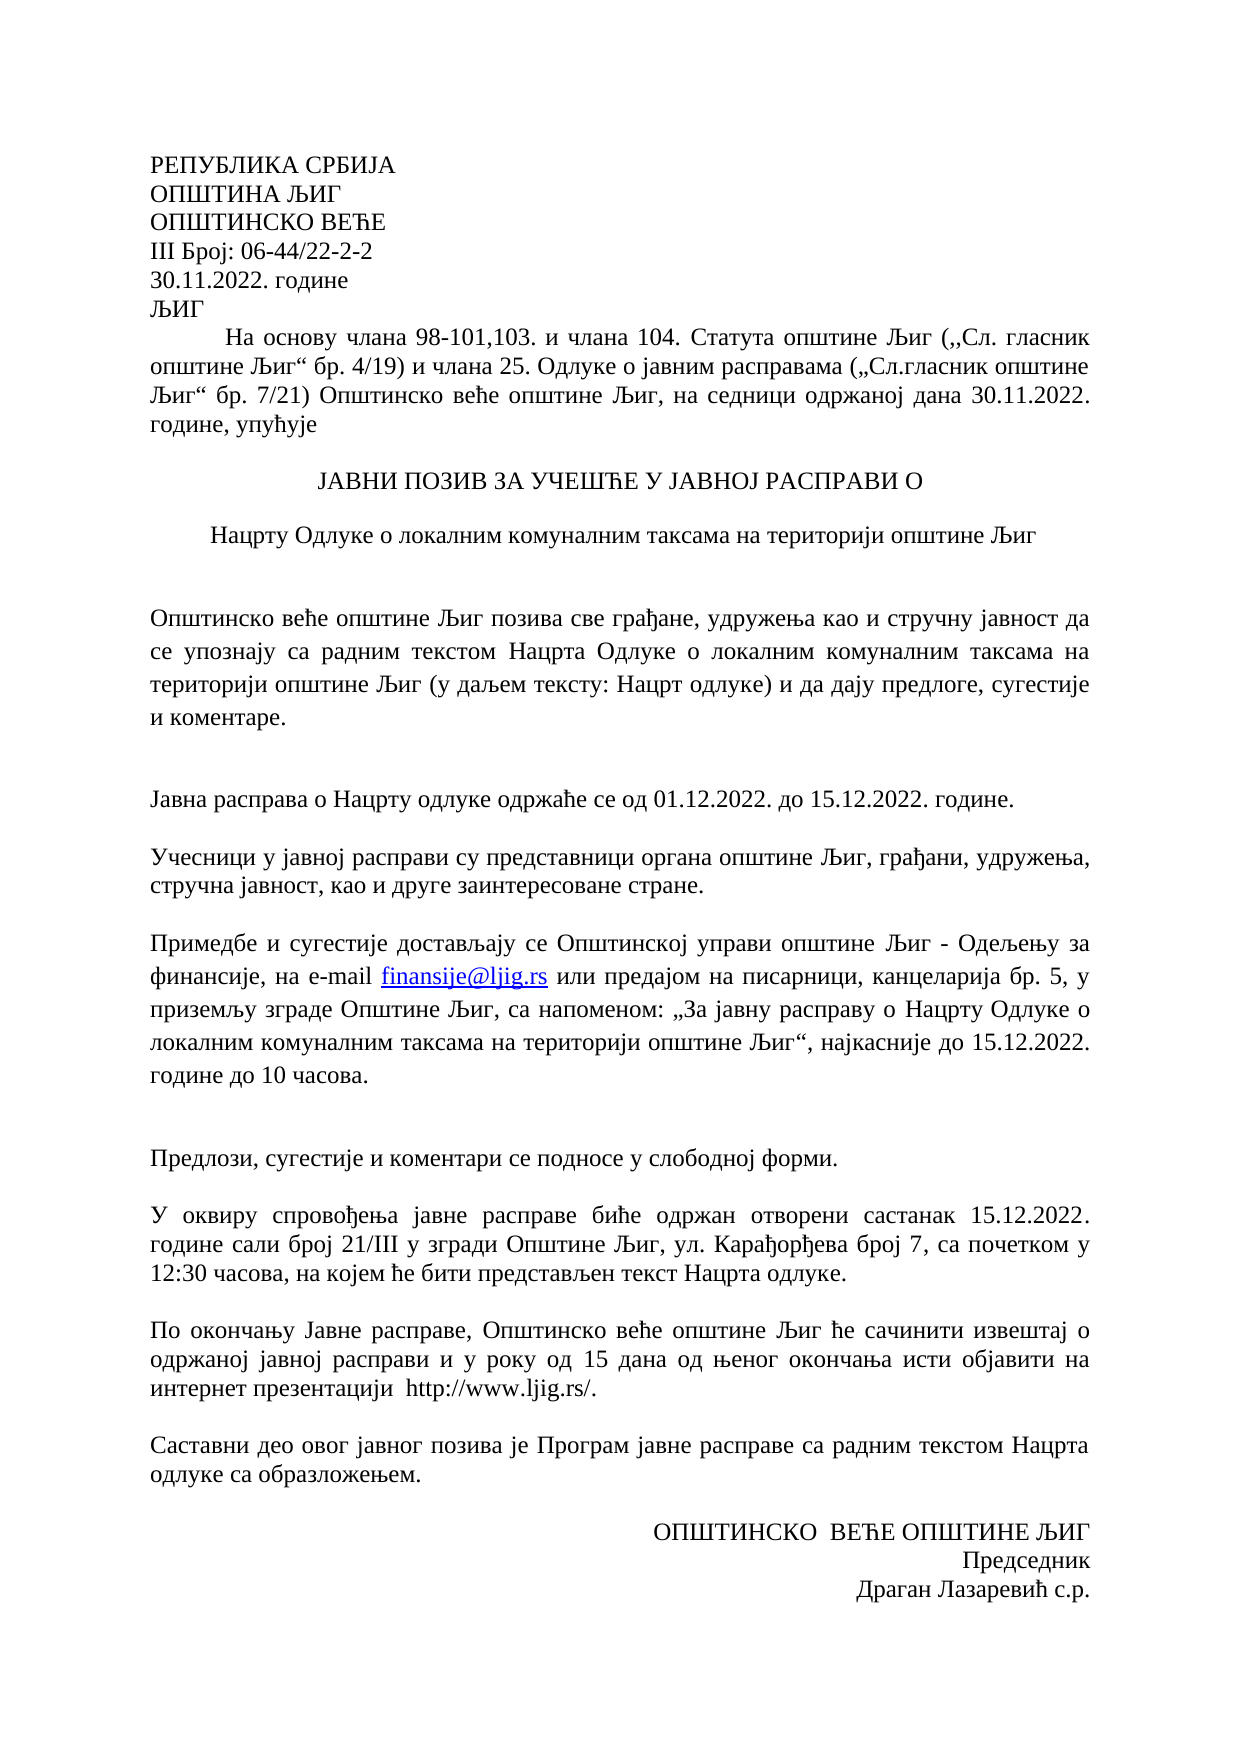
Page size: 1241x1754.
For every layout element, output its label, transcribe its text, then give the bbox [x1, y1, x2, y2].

text 30.11.2022. године [150, 265, 1090, 294]
text Учесници у јавној расправи су представници органа општине Љиг, грађани, удружења, стручна јавност, као и друге заинтересоване стране. [150, 842, 1090, 899]
text ЈАВНИ ПОЗИВ ЗА УЧЕШЋЕ У ЈАВНОЈ РАСПРАВИ О [150, 466, 1090, 495]
text РЕПУБЛИКА СРБИЈА [150, 150, 1090, 179]
text ОПШТИНА ЉИГ [150, 179, 1090, 207]
text ОПШТИНСКО ВЕЋЕ ОПШТИНЕ ЉИГ [150, 1517, 1090, 1546]
text У оквиру спровођења јавне расправе биће одржан отворени састанак 15.12.2022. године сали број 21/III у згради Општине Љиг, ул. Карађорђева број 7, са почетком у 12:30 часова, на којем ће бити представљен текст Нацрта oдлуке. [150, 1201, 1090, 1287]
text Општинско веће општине Љиг позива све грађане, удружења као и стручну јавност да се упознају са радним текстом Нацрта Одлуке о локалним комуналним таксама на територији општине Љиг (у даљем тексту: Нацрт oдлуке) и да дају предлоге, сугестије и коментаре. [150, 603, 1090, 731]
text Јавна расправа о Нацрту oдлуке одржаће се од 01.12.2022. до 15.12.2022. године. [150, 784, 1090, 813]
text ОПШТИНСКО ВЕЋЕ [150, 207, 1090, 236]
text Драган Лазаревић с.р. [150, 1574, 1090, 1603]
text Председник [150, 1546, 1090, 1574]
text Примедбе и сугестије достављају се Општинској управи општине Љиг - Одељењу за финансије, на е-mail finansije@ljig.rs или предајом на писарници, канцеларија бр. 5, у приземљу зграде Општине Љиг, са напоменом: „За јавну расправу о Нацрту Одлуке о локалним комуналним таксама на територији општине Љиг“, најкасније до 15.12.2022. године до 10 часова. [150, 928, 1090, 1089]
text III Број: 06-44/22-2-2 [150, 236, 1090, 265]
text Предлози, сугестије и коментари се подносе у слободној форми. [150, 1143, 1090, 1172]
text Саставни део овог јавног позива је Програм јавне расправе са радним текстом Нацрта oдлуке са образложењем. [150, 1431, 1090, 1488]
text Нацрту Одлуке о локалним комуналним таксама на територији општине Љиг [150, 520, 1090, 549]
text На основу члана 98-101,103. и члана 104. Статута општине Љиг (,,Сл. гласник општине Љиг“ бр. 4/19) и члана 25. Одлуке о јавним расправама („Сл.гласник општине Љиг“ бр. 7/21) Општинско веће општине Љиг, на седници одржаној дана 30.11.2022. године, упућује [150, 322, 1090, 437]
text По окончању Јавне расправе, Општинско веће општине Љиг ће сачинити извештај о одржаној јавној расправи и у року од 15 дана од њеног окончања исти објавити на интернет презентацији http://www.ljig.rs/. [150, 1316, 1090, 1402]
text ЉИГ [150, 294, 1090, 322]
